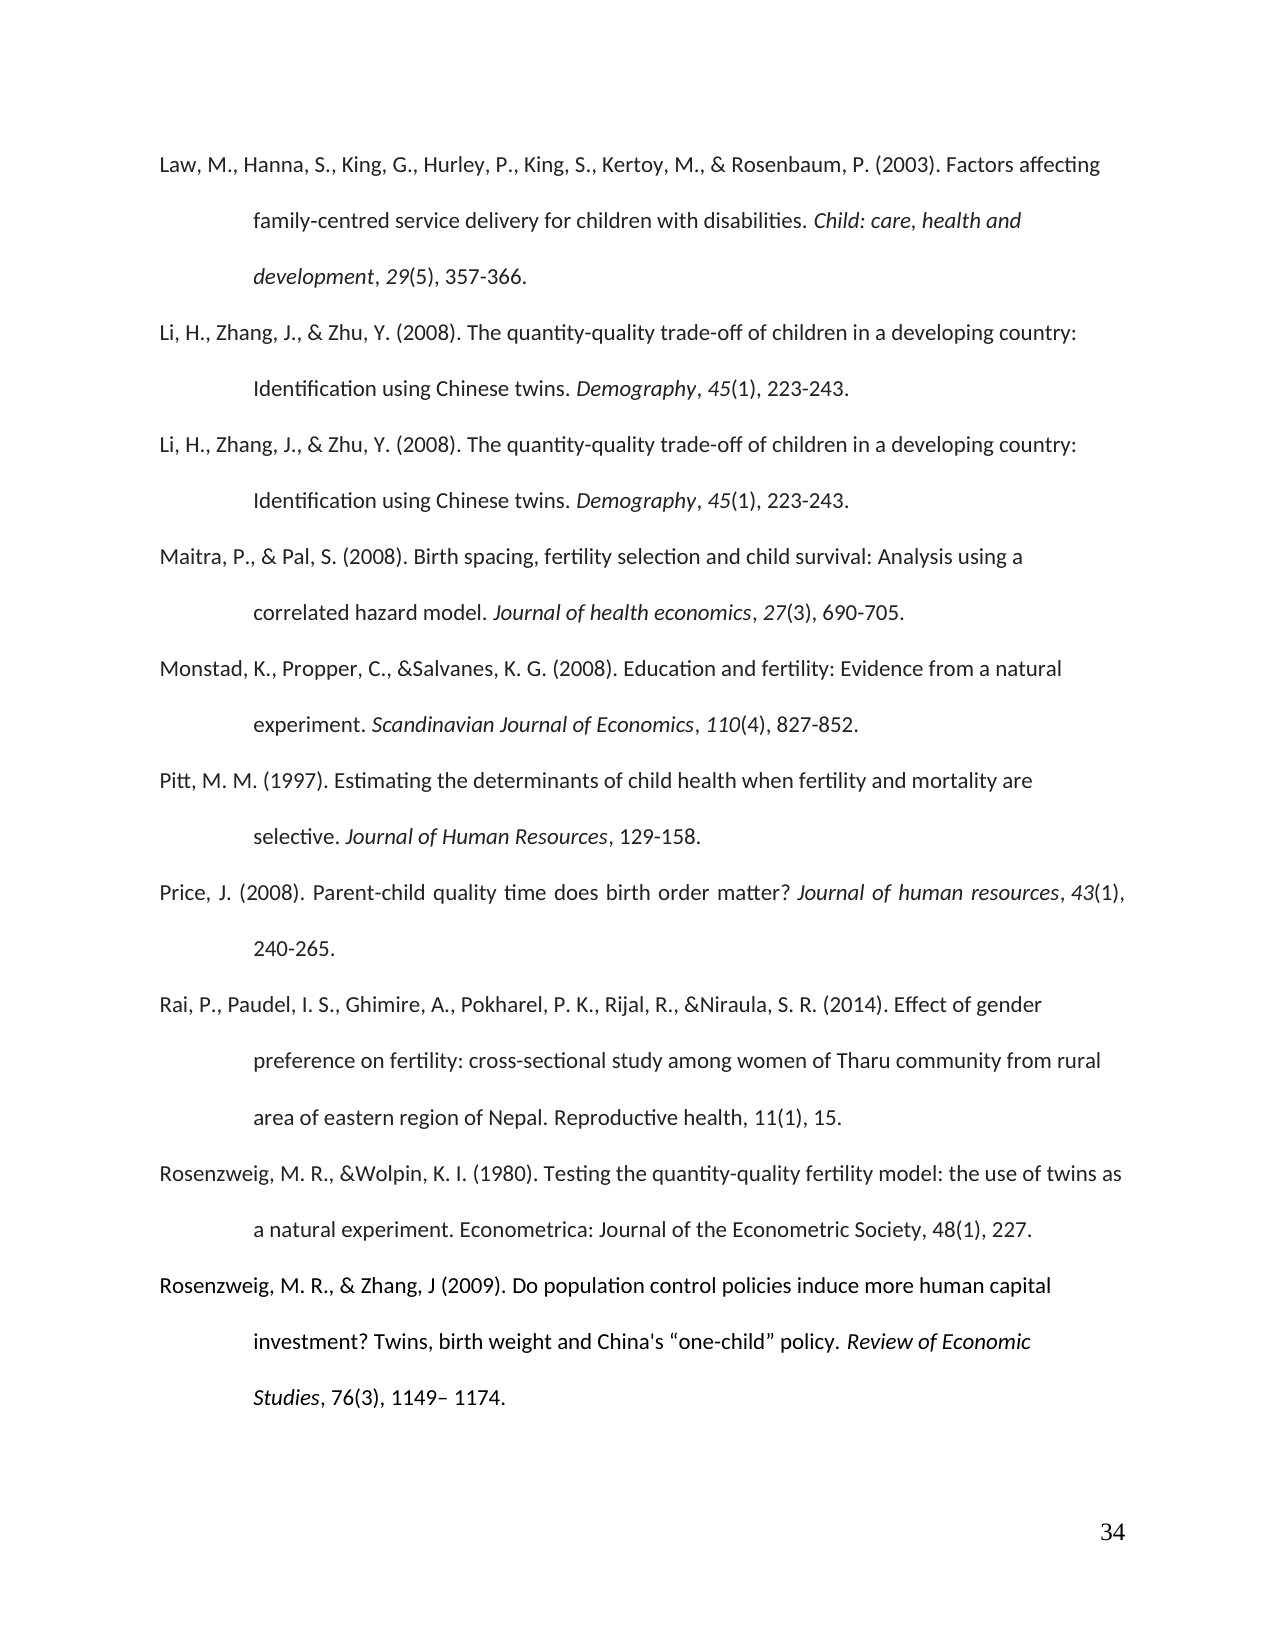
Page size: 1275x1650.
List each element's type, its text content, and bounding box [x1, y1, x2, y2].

text Pitt, M. M. (1997). Estimating the determinants of child health when fertility and mortality are selective. Journal of Human Resources, 129-158. [159, 766, 1125, 851]
text Monstad, K., Propper, C., &Salvanes, K. G. (2008). Education and fertility: Evidence from a natural experiment. Scandinavian Journal of Economics, 110(4), 827-852. [159, 654, 1125, 738]
text Law, M., Hanna, S., King, G., Hurley, P., King, S., Kertoy, M., & Rosenbaum, P. (2003). Factors affecting family‐centred service delivery for children with disabilities. Child: care, health and development, 29(5), 357-366. [159, 150, 1125, 290]
text Li, H., Zhang, J., & Zhu, Y. (2008). The quantity-quality trade-off of children in a developing country: Identification using Chinese twins. Demography, 45(1), 223-243. [159, 430, 1125, 514]
text Price, J. (2008). Parent-child quality time does birth order matter? Journal of human resources, 43(1), 240-265. [159, 878, 1125, 963]
text Rai, P., Paudel, I. S., Ghimire, A., Pokharel, P. K., Rijal, R., &Niraula, S. R. (2014). Effect of gender preference on fertility: cross-sectional study among women of Tharu community from rural area of eastern region of Nepal. Reproductive health, 11(1), 15. [159, 991, 1125, 1131]
text Maitra, P., & Pal, S. (2008). Birth spacing, fertility selection and child survival: Analysis using a correlated hazard model. Journal of health economics, 27(3), 690-705. [159, 542, 1125, 626]
text Rosenzweig, M. R., &Wolpin, K. I. (1980). Testing the quantity-quality fertility model: the use of twins as a natural experiment. Econometrica: Journal of the Econometric Society, 48(1), 227. [159, 1159, 1125, 1243]
text Rosenzweig, M. R., & Zhang, J (2009). Do population control policies induce more human capital investment? Twins, birth weight and China's “one-child” policy. Review of Economic Studies, 76(3), 1149– 1174. [159, 1271, 1125, 1411]
text Li, H., Zhang, J., & Zhu, Y. (2008). The quantity-quality trade-off of children in a developing country: Identification using Chinese twins. Demography, 45(1), 223-243. [159, 318, 1125, 402]
